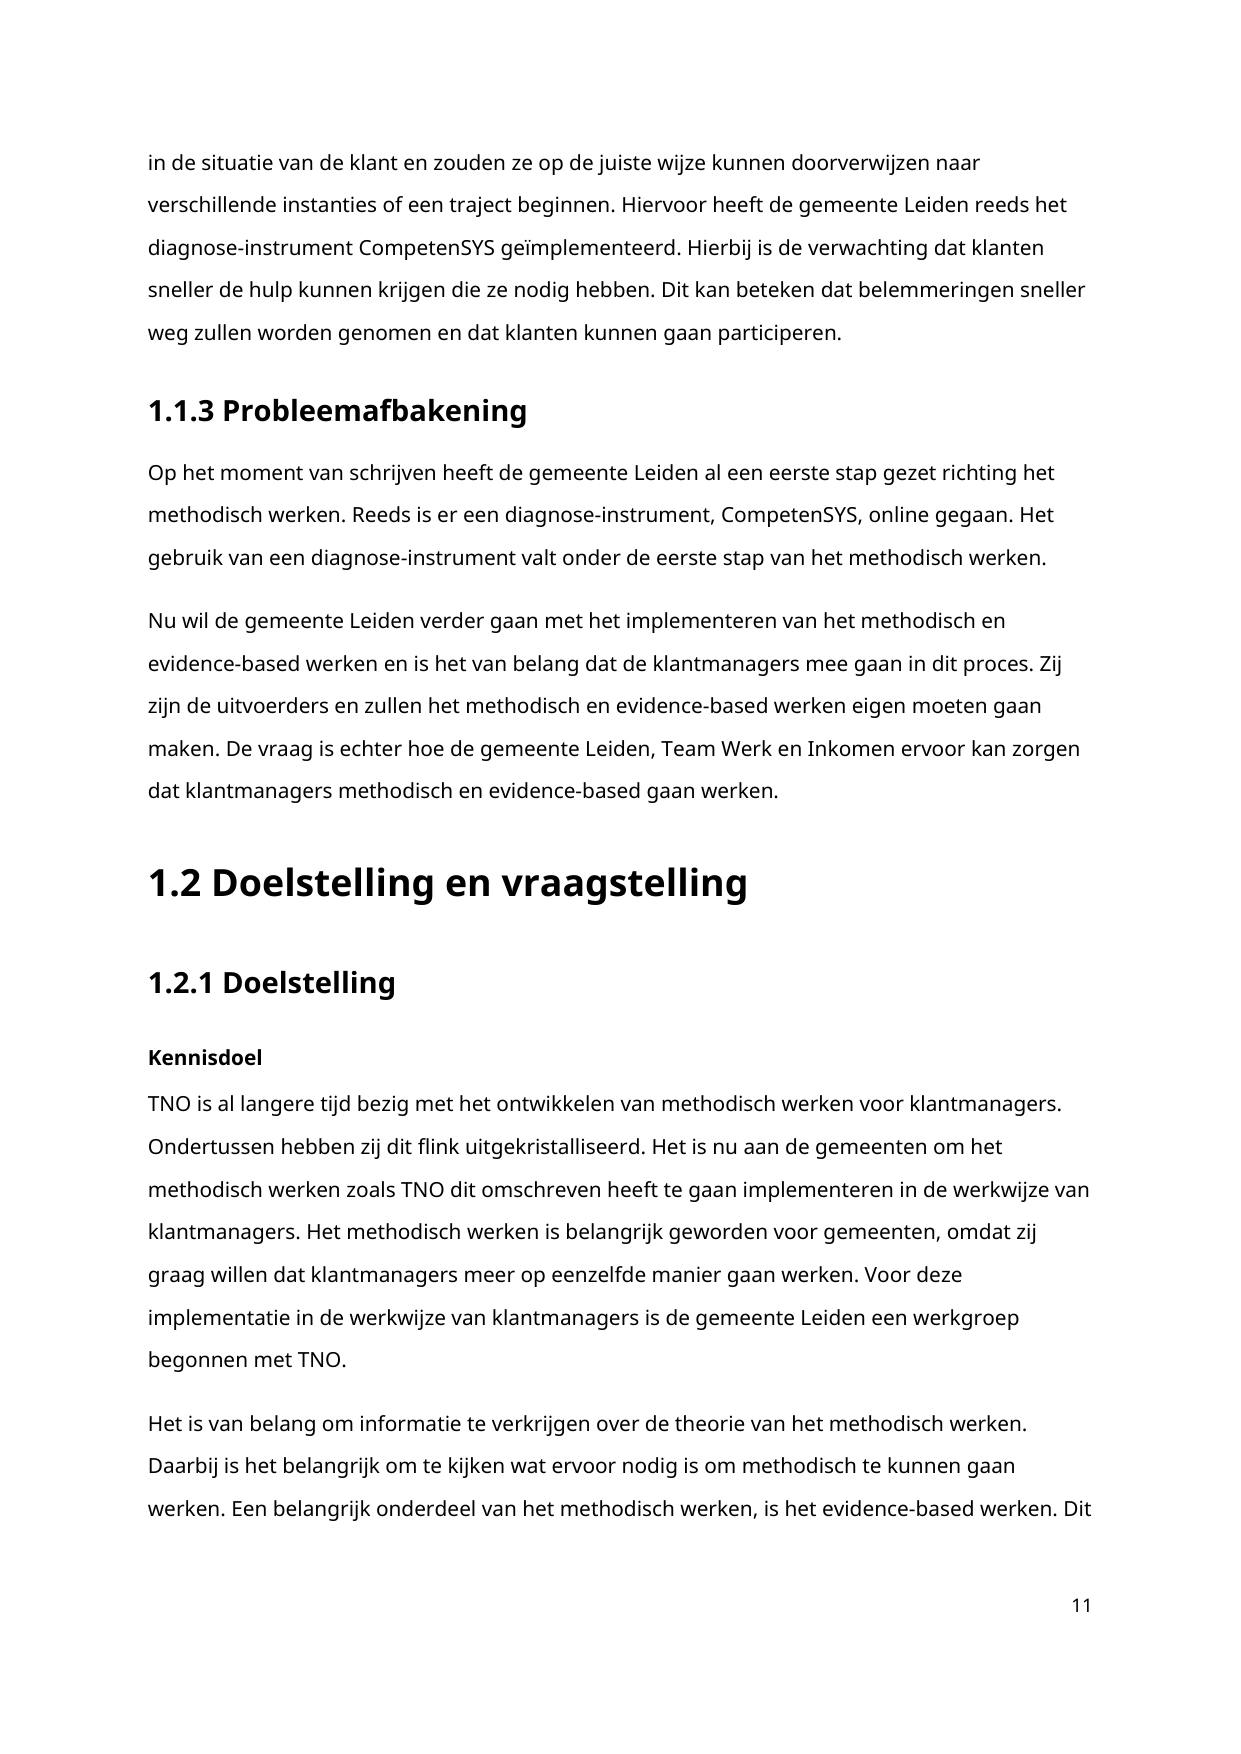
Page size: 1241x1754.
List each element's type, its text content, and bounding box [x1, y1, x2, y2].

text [148, 1409, 1093, 1522]
subtitle 1.1.3 Probleemafbakening [148, 390, 1093, 429]
text Nu wil de gemeente Leiden verder gaan met het implementeren van het methodisch en evidence-based werken en is het van belang dat de klantmanagers mee gaan in dit proces. Zij zijn de uitvoerders en zullen het methodisch en evidence-based werken eigen moeten gaan maken. De vraag is echter hoe de gemeente Leiden, Team Werk en Inkomen ervoor kan zorgen dat klantmanagers methodisch en evidence-based gaan werken. [148, 606, 1093, 805]
text TNO is al langere tijd bezig met het ontwikkelen van methodisch werken voor klantmanagers. Ondertussen hebben zij dit flink uitgekristalliseerd. Het is nu aan de gemeenten om het methodisch werken zoals TNO dit omschreven heeft te gaan implementeren in de werkwijze van klantmanagers. Het methodisch werken is belangrijk geworden voor gemeenten, omdat zij graag willen dat klantmanagers meer op eenzelfde manier gaan werken. Voor deze implementatie in de werkwijze van klantmanagers is de gemeente Leiden een werkgroep begonnen met TNO. [148, 1089, 1093, 1374]
subtitle Kennisdoel [148, 1043, 1093, 1071]
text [148, 148, 1093, 346]
text Op het moment van schrijven heeft de gemeente Leiden al een eerste stap gezet richting het methodisch werken. Reeds is er een diagnose-instrument, CompetenSYS, online gegaan. Het gebruik van een diagnose-instrument valt onder de eerste stap van het methodisch werken. [148, 458, 1093, 571]
subtitle 1.2 Doelstelling en vraagstelling [148, 857, 1093, 908]
subtitle 1.2.1 Doelstelling [148, 962, 1093, 1002]
